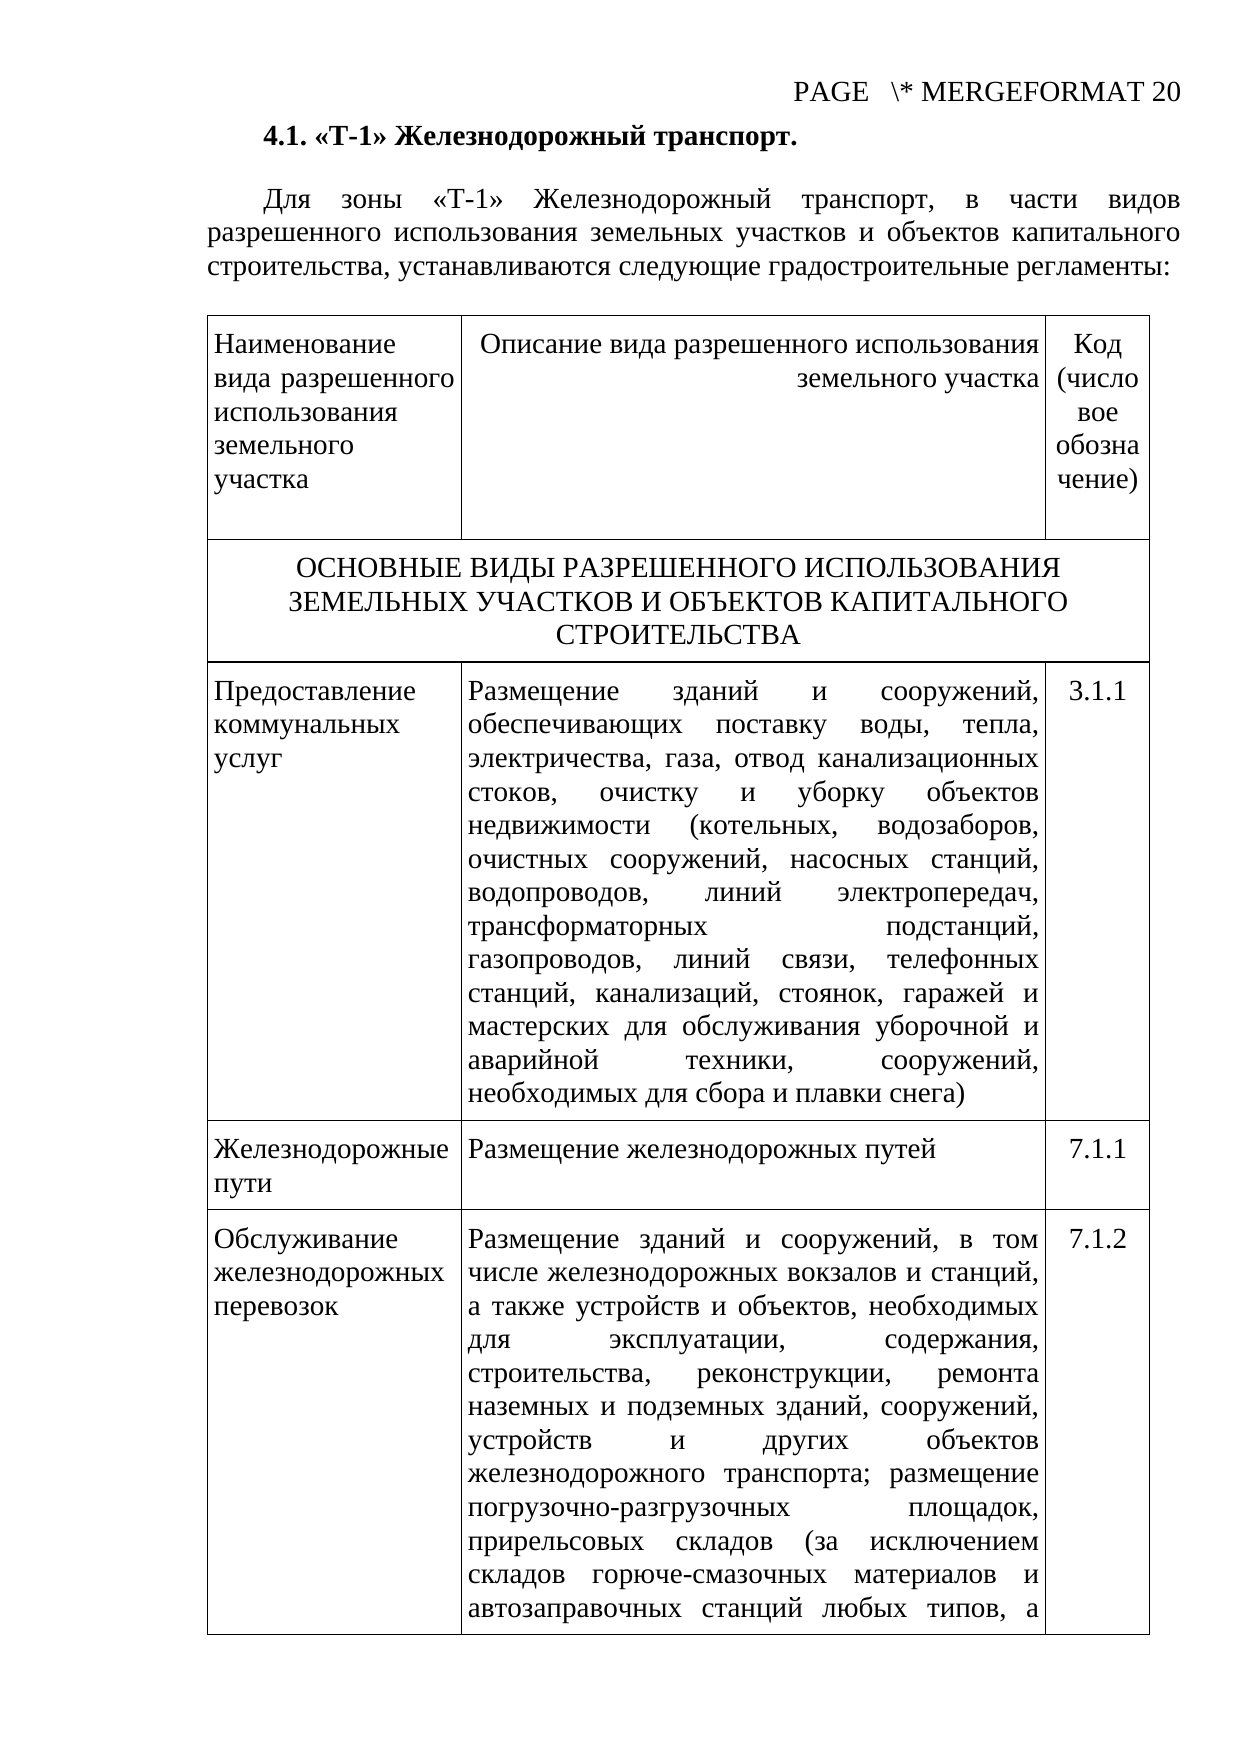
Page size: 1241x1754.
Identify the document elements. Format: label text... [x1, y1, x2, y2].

text Для зоны «Т-1» Железнодорожный транспорт, в части видов разрешенного использования земельных участков и объектов капитального строительства, устанавливаются следующие градостроительные регламенты: [207, 181, 1181, 281]
title 4.1. «Т-1» Железнодорожный транспорт. [207, 118, 1181, 152]
table_cell Размещение зданий и сооружений, обеспечивающих поставку воды, тепла, электричества, газа, отвод канализационных стоков, очистку и уборку объектов недвижимости (котельных, водозаборов, очистных сооружений, насосных станций, водопроводов, линий электропередач, трансформаторных подстанций, газопроводов, линий связи, телефонных станций, канализаций, стоянок, гаражей и мастерских для обслуживания уборочной и аварийной техники, сооружений, необходимых для сбора и плавки снега) [462, 663, 1045, 1120]
table_cell Размещение железнодорожных путей [462, 1121, 1045, 1209]
table_header Код (числовое обозначение) [1046, 316, 1149, 538]
table_cell 7.1.2 [1046, 1210, 1149, 1634]
table_cell Предоставление коммунальных услуг [208, 663, 461, 1120]
table_cell 3.1.1 [1046, 663, 1149, 1120]
table_cell Железнодорожные пути [208, 1121, 461, 1209]
table_header Наименование вида разрешенного использования земельного участка [208, 316, 461, 538]
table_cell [462, 1210, 1045, 1634]
table_header Описание вида разрешенного использования земельного участка [462, 316, 1045, 538]
table_cell 7.1.1 [1046, 1121, 1149, 1209]
table_cell ОСНОВНЫЕ ВИДЫ РАЗРЕШЕННОГО ИСПОЛЬЗОВАНИЯ ЗЕМЕЛЬНЫХ УЧАСТКОВ И ОБЪЕКТОВ КАПИТАЛЬНОГО СТРОИТЕЛЬСТВА [208, 540, 1149, 661]
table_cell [208, 1210, 461, 1634]
